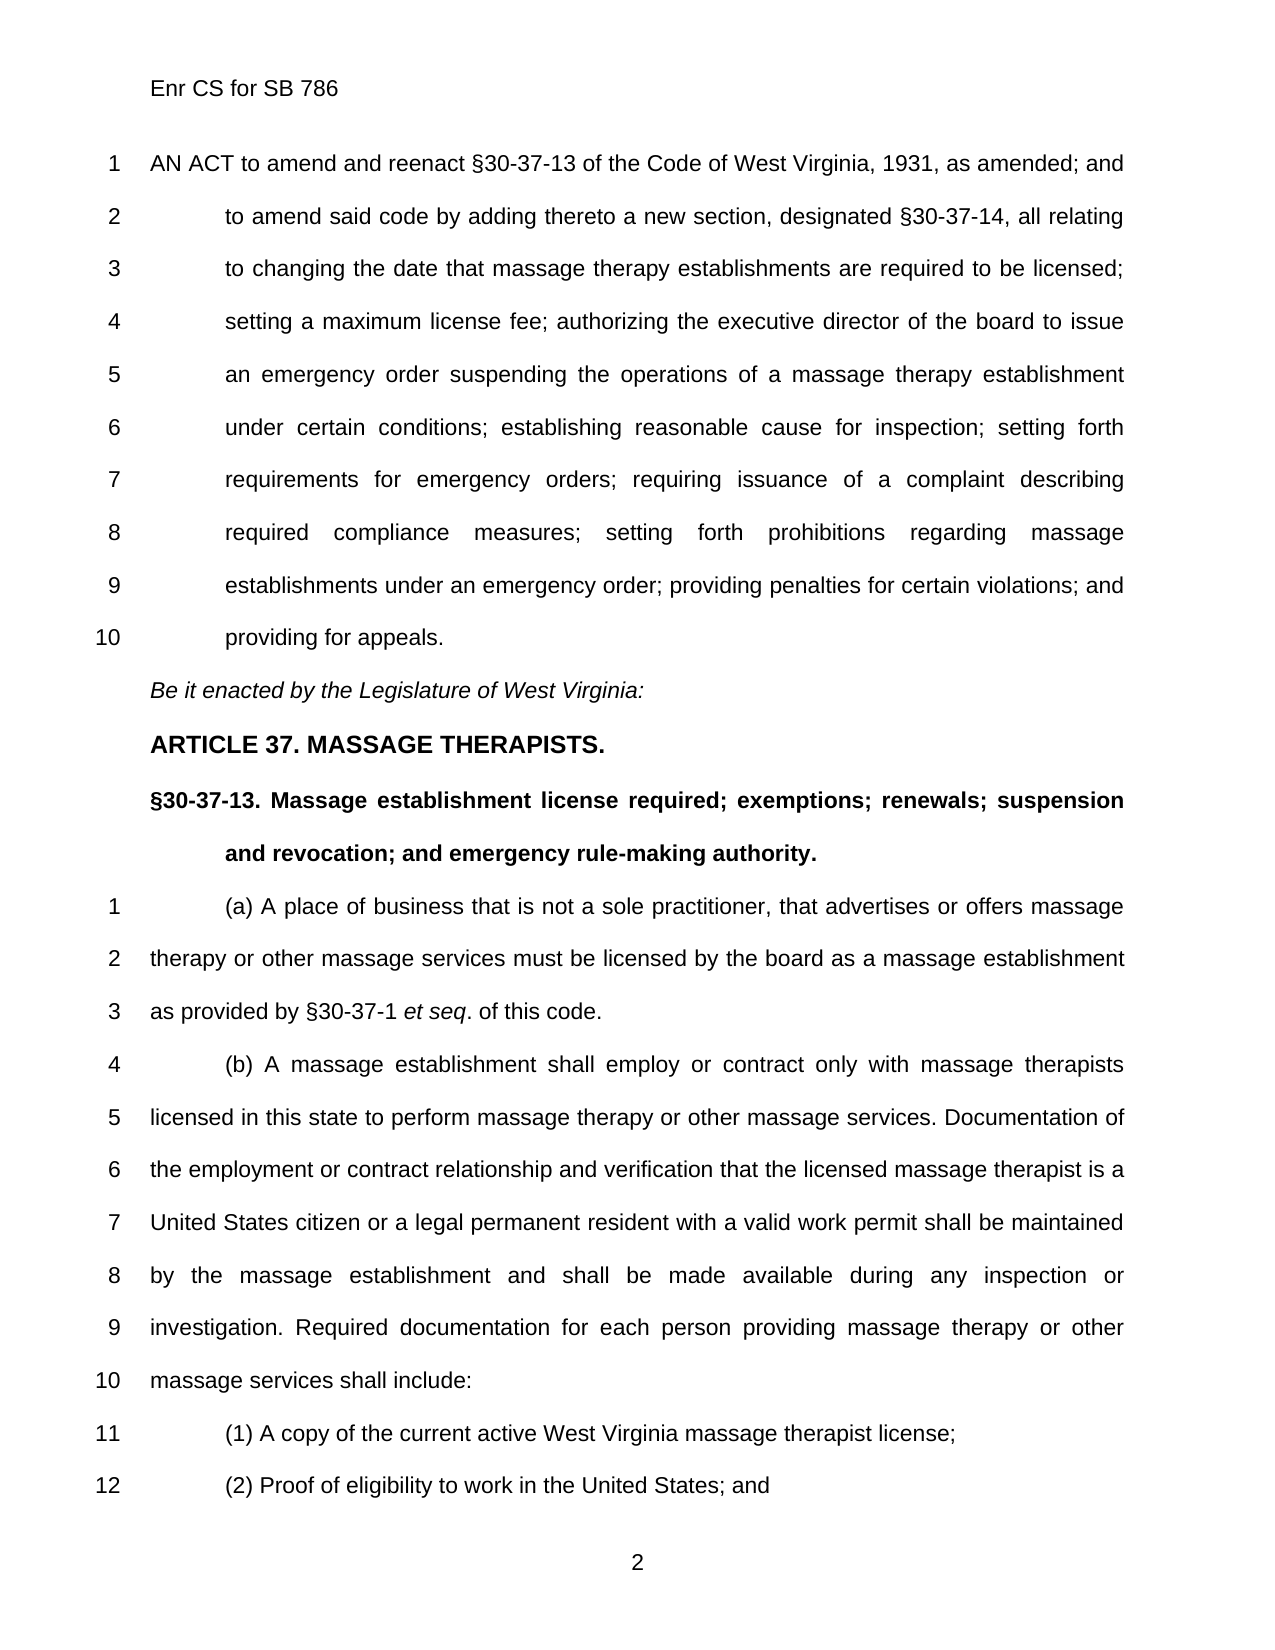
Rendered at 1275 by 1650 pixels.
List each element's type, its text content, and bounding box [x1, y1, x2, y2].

text Be it enacted by the Legislature of West Virginia: [150, 677, 1125, 703]
title AN ACT to amend and reenact §30-37-13 of the Code of West Virginia, 1931, as amended; and to amend said code by adding thereto a new section, designated §30-37-14, all relating to changing the date that massage therapy establishments are required to be licensed; setting a maximum license fee; authorizing the executive director of the board to issue an emergency order suspending the operations of a massage therapy establishment under certain conditions; establishing reasonable cause for inspection; setting forth requirements for emergency orders; requiring issuance of a complaint describing required compliance measures; setting forth prohibitions regarding massage establishments under an emergency order; providing penalties for certain violations; and providing for appeals. [150, 150, 1125, 651]
subtitle §30-37-13. Massage establishment license required; exemptions; renewals; suspension and revocation; and emergency rule-making authority. [150, 787, 1125, 866]
text (1) A copy of the current active West Virginia massage therapist license; [150, 1420, 1125, 1446]
subtitle ARTICLE 37. MASSAGE THERAPISTS. [150, 730, 1125, 758]
text (a) A place of business that is not a sole practitioner, that advertises or offers massage therapy or other massage services must be licensed by the board as a massage establishment as provided by §30-37-1 et seq. of this code. [150, 893, 1125, 1024]
text (b) A massage establishment shall employ or contract only with massage therapists licensed in this state to perform massage therapy or other massage services. Documentation of the employment or contract relationship and verification that the licensed massage therapist is a United States citizen or a legal permanent resident with a valid work permit shall be maintained by the massage establishment and shall be made available during any inspection or investigation. Required documentation for each person providing massage therapy or other massage services shall include: [150, 1051, 1125, 1393]
text (2) Proof of eligibility to work in the United States; and [150, 1472, 1125, 1499]
